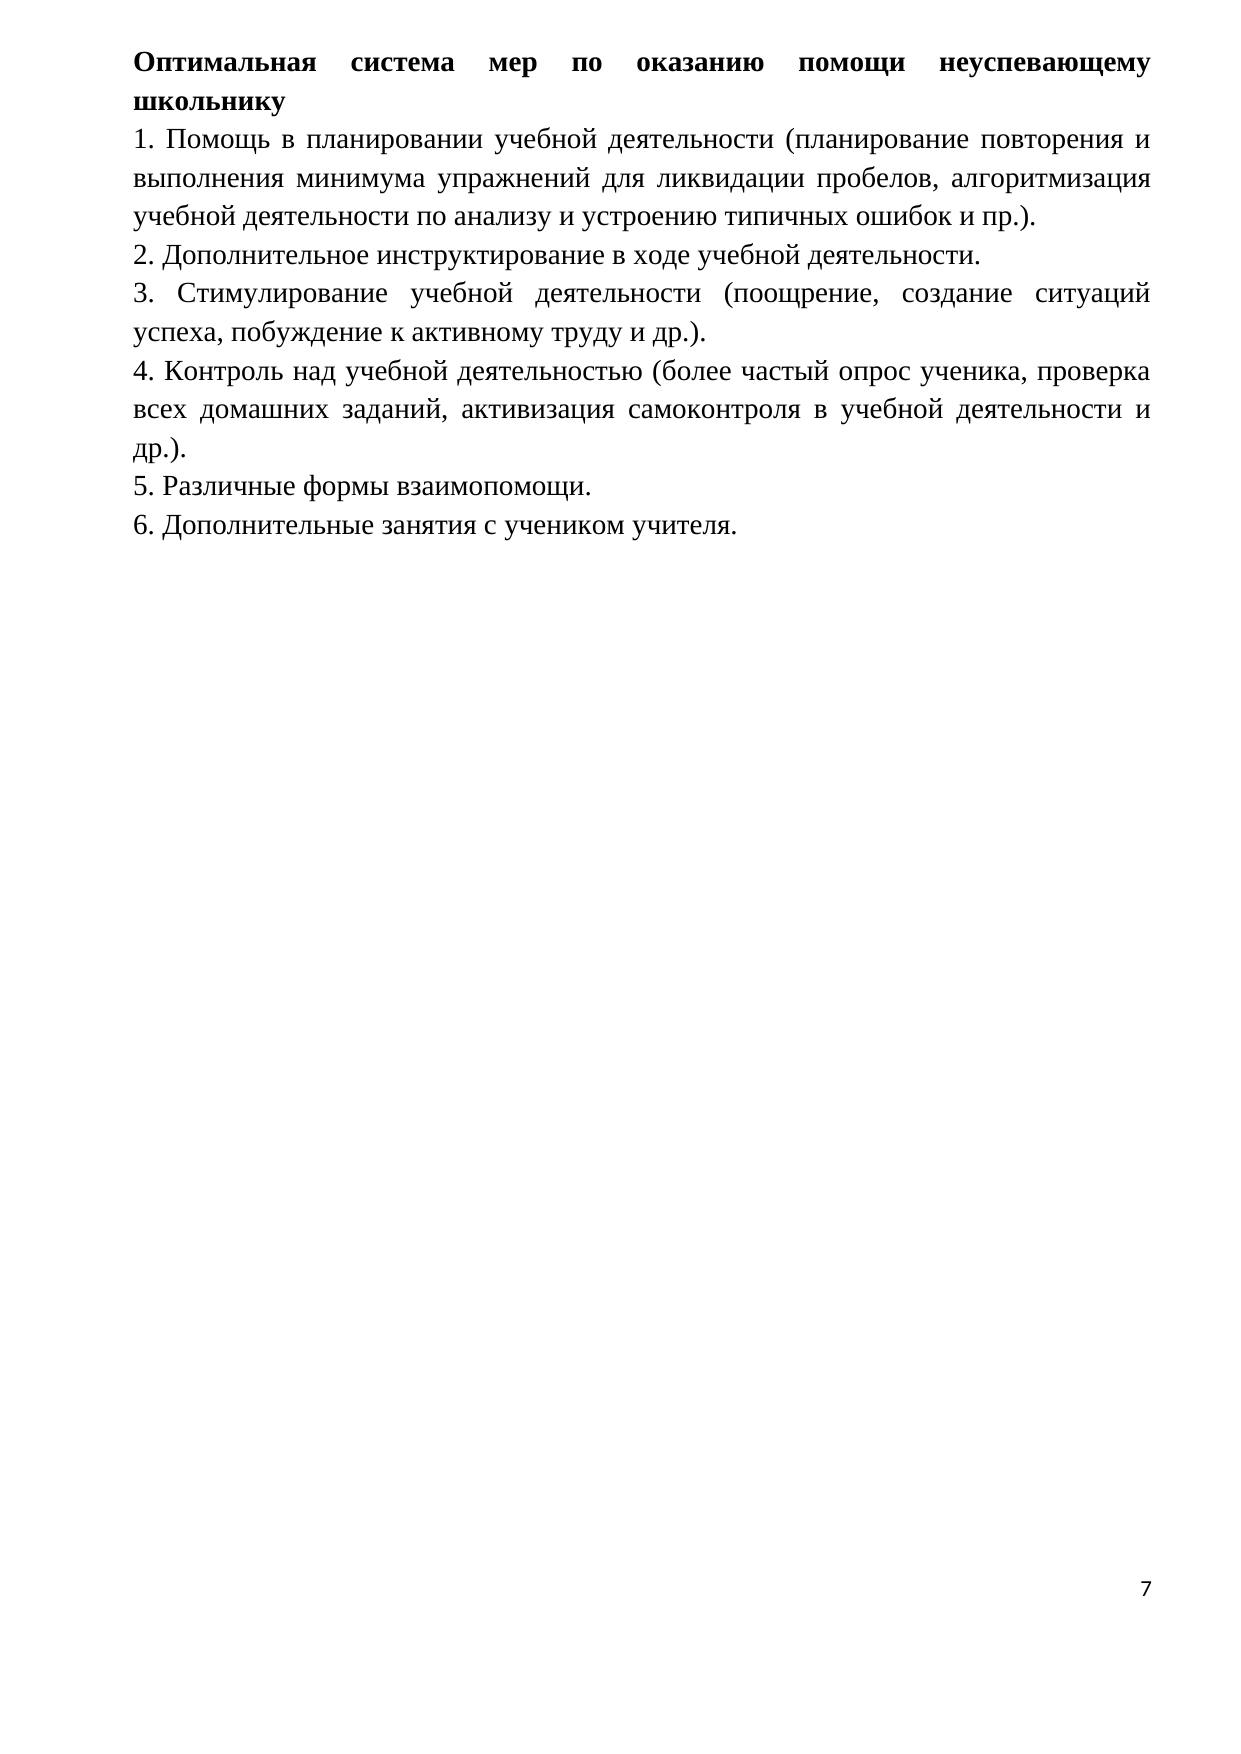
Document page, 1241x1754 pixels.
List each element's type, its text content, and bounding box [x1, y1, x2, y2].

text 2. Дополнительное инструктирование в ходе учебной деятельности. [133, 237, 1152, 271]
text 1. Помощь в планировании учебной деятельности (планирование повторения и выполнения минимума упражнений для ликвидации пробелов, алгоритмизация учебной деятельности по анализу и устроению типичных ошибок и пр.). [133, 121, 1152, 232]
text 6. Дополнительные занятия с учеником учителя. [133, 507, 1152, 540]
text Оптимальная система мер по оказанию помощи неуспевающему школьнику [133, 44, 1152, 116]
text 5. Различные формы взаимопомощи. [133, 468, 1152, 502]
text 3. Стимулирование учебной деятельности (поощрение, создание ситуаций успеха, побуждение к активному труду и др.). [133, 276, 1152, 348]
text 4. Контроль над учебной деятельностью (более частый опрос ученика, проверка всех домашних заданий, активизация самоконтроля в учебной деятельности и др.). [133, 353, 1152, 463]
